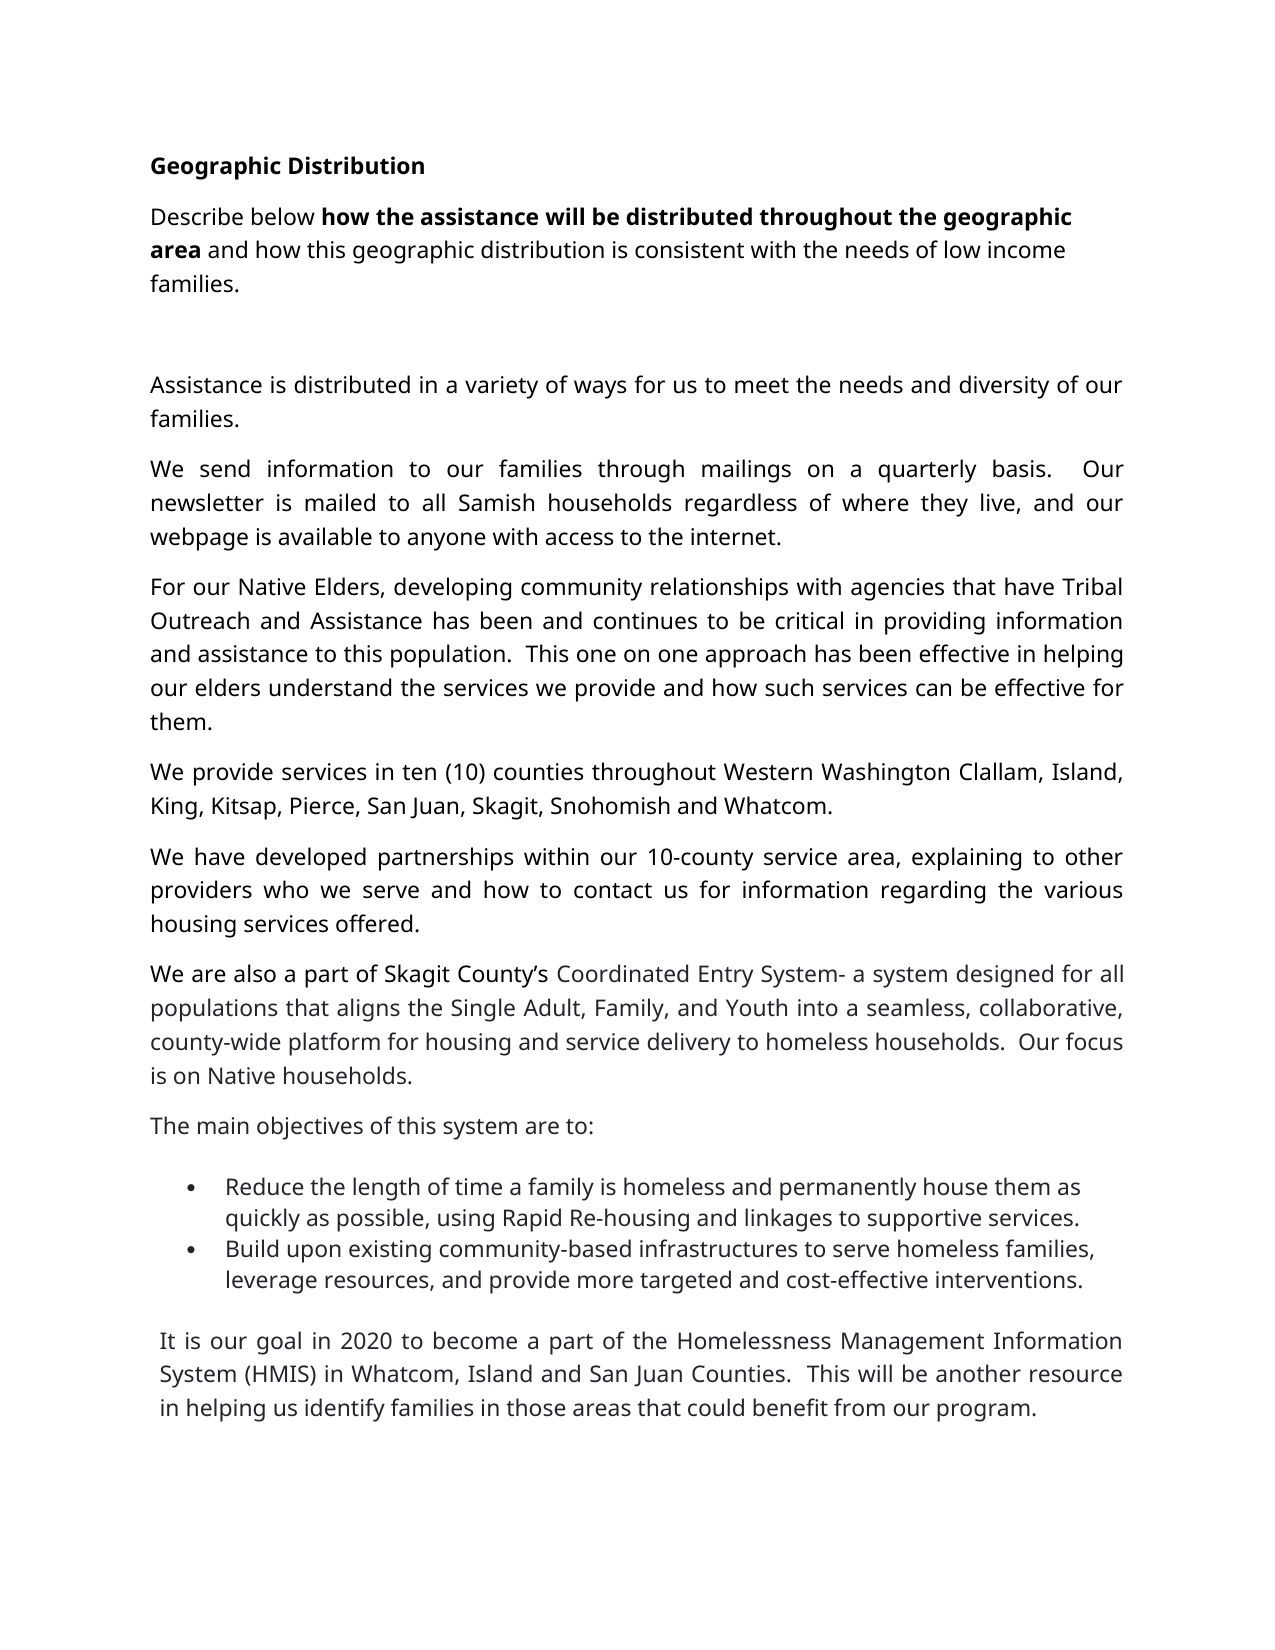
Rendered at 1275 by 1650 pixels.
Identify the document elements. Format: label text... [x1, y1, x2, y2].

text We are also a part of Skagit County’s Coordinated Entry System- a system designed for all populations that aligns the Single Adult, Family, and Youth into a seamless, collaborative, county-wide platform for housing and service delivery to homeless households. Our focus is on Native households. [150, 958, 1125, 1091]
text Assistance is distributed in a variety of ways for us to meet the needs and diversity of our families. [150, 369, 1125, 434]
text We send information to our families through mailings on a quarterly basis. Our newsletter is mailed to all Samish households regardless of where they live, and our webpage is available to anyone with access to the internet. [150, 453, 1125, 552]
list It is our goal in 2020 to become a part of the Homelessness Management Information System (HMIS) in Whatcom, Island and San Juan Counties. This will be another resource in helping us identify families in those areas that could benefit from our program. [159, 1324, 1125, 1423]
text Describe below how the assistance will be distributed throughout the geographic area and how this geographic distribution is consistent with the needs of low income families. [150, 200, 1125, 299]
text We provide services in ten (10) counties throughout Western Washington Clallam, Island, King, Kitsap, Pierce, San Juan, Skagit, Snohomish and Whatcom. [150, 756, 1125, 821]
text For our Native Elders, developing community relationships with agencies that have Tribal Outreach and Assistance has been and continues to be critical in providing information and assistance to this population. This one on one approach has been effective in helping our elders understand the services we provide and how such services can be effective for them. [150, 571, 1125, 737]
text Geographic Distribution [150, 150, 1125, 181]
text The main objectives of this system are to: [150, 1110, 1125, 1141]
list Build upon existing community-based infrastructures to serve homeless families, leverage resources, and provide more targeted and cost-effective interventions. [187, 1233, 1125, 1295]
list Reduce the length of time a family is homeless and permanently house them as quickly as possible, using Rapid Re-housing and linkages to supportive services. [187, 1170, 1125, 1233]
text We have developed partnerships within our 10-county service area, explaining to other providers who we serve and how to contact us for information regarding the various housing services offered. [150, 840, 1125, 939]
